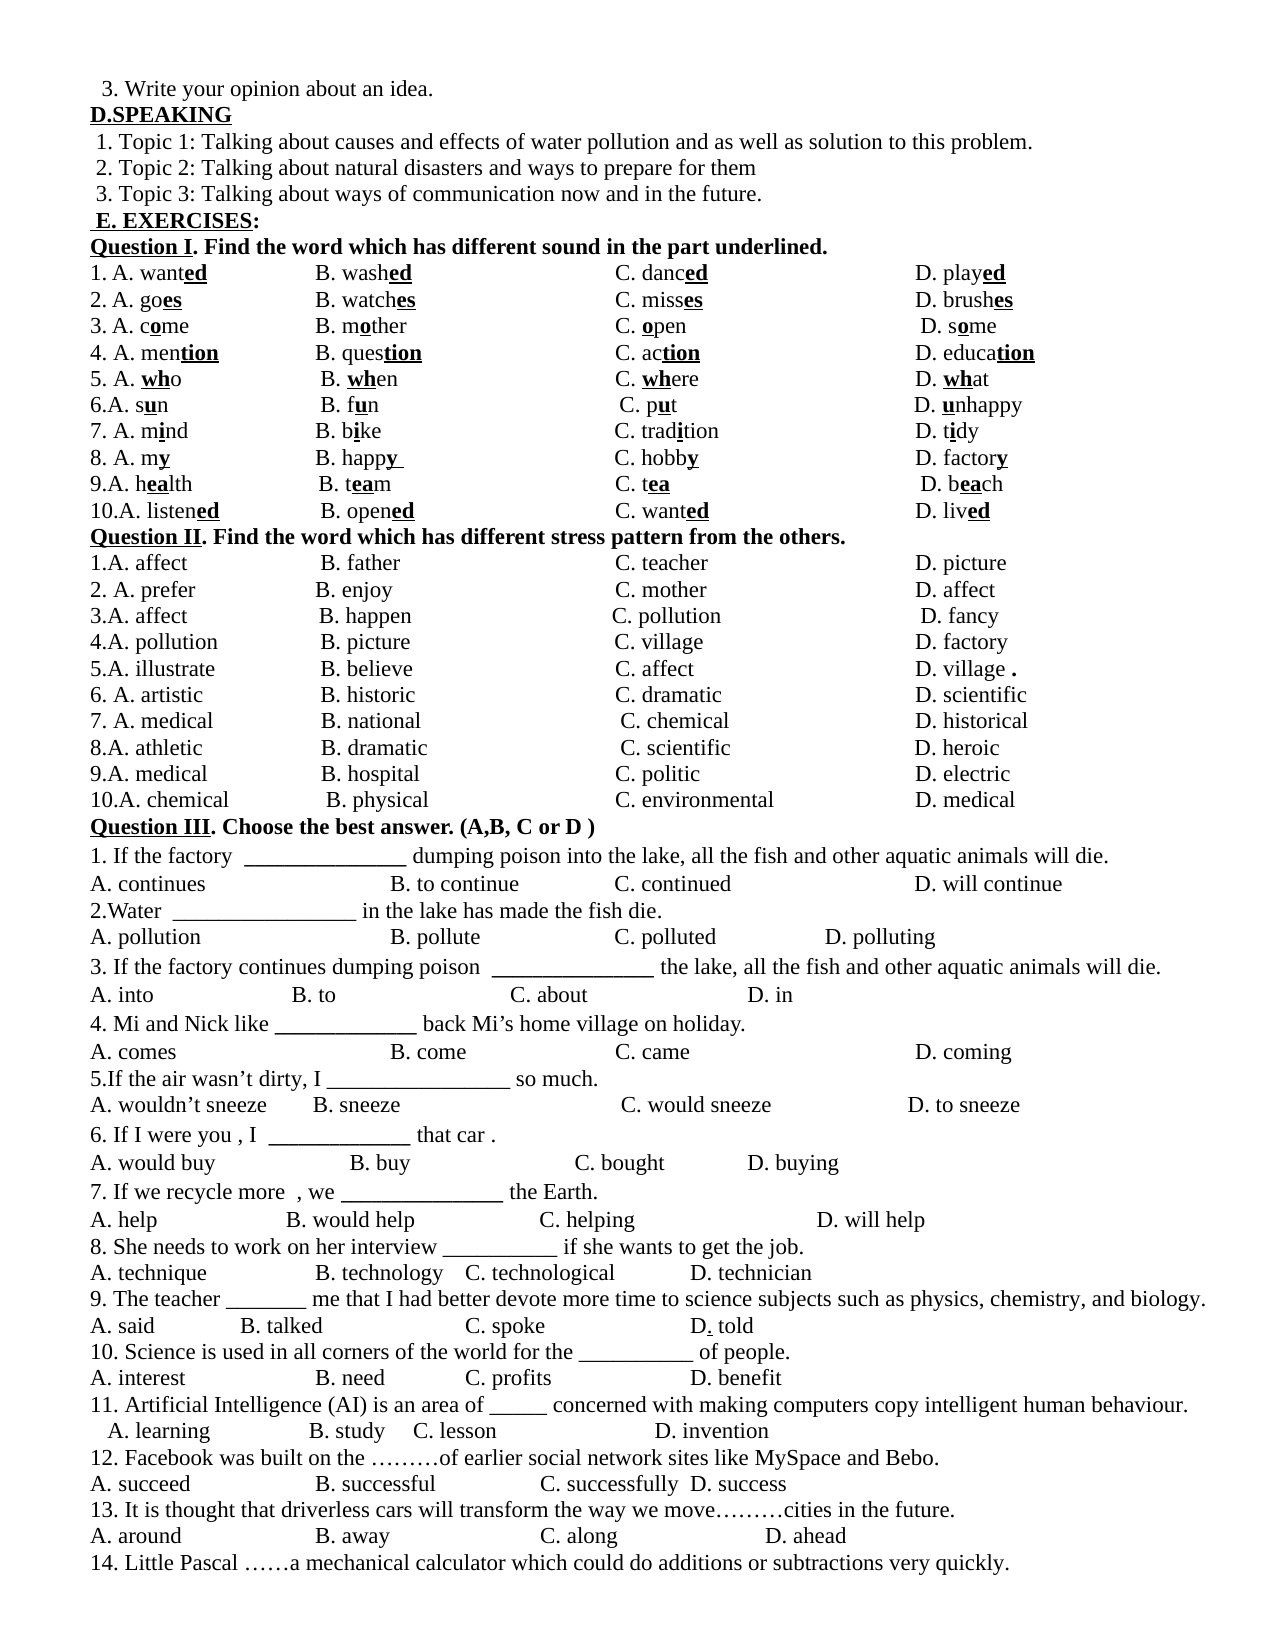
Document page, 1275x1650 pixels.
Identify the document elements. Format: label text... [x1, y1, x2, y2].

text A. pollution B. pollute C. polluted D. polluting [90, 923, 1211, 949]
text 2.Water ________________ in the lake has made the fish die. [90, 897, 1211, 923]
text 4. A. mention B. question C. action D. education [90, 338, 1211, 365]
text A. interest B. need C. profits D. benefit [90, 1364, 1211, 1391]
text A. learning B. study C. lesson D. invention [90, 1417, 1211, 1443]
text D.SPEAKING [90, 101, 1211, 128]
text A. help B. would help C. helping D. will help [90, 1206, 1211, 1233]
text 1.A. affect B. father C. teacher D. picture [90, 549, 1211, 576]
text Question II. Find the word which has different stress pattern from the others. [90, 523, 1211, 549]
text 10. Science is used in all corners of the world for the __________ of people. [90, 1338, 1211, 1364]
text 4.A. pollution B. picture C. village D. factory [90, 628, 1211, 655]
text 1. A. wanted B. washed C. danced D. played [90, 259, 1211, 286]
text 2. A. prefer B. enjoy C. mother D. affect [90, 576, 1211, 602]
text 14. Little Pascal ……a mechanical calculator which could do additions or subtractions very quickly. [90, 1549, 1211, 1575]
text 1. Topic 1: Talking about causes and effects of water pollution and as well as solution to this problem. [90, 128, 1211, 154]
text Question I. Find the word which has different sound in the part underlined. [90, 233, 1211, 259]
text 5.If the air wasn’t dirty, I ________________ so much. [90, 1065, 1211, 1091]
text 9.A. health B. team C. tea D. beach [90, 470, 1211, 497]
text 3. A. come B. mother C. open D. some [90, 312, 1211, 338]
text Question III. Choose the best answer. (A,B, C or D ) [90, 813, 1211, 839]
text 9.A. medical B. hospital C. politic D. electric [90, 760, 1211, 787]
text 3. Write your opinion about an idea. [90, 75, 1211, 101]
text A. continues B. to continue C. continued D. will continue [90, 871, 1211, 897]
text 2. Topic 2: Talking about natural disasters and ways to prepare for them [90, 154, 1211, 180]
text 12. Facebook was built on the ………of earlier social network sites like MySpace and Bebo. [90, 1443, 1211, 1470]
text 11. Artificial Intelligence (AI) is an area of _____ concerned with making computers copy intelligent human behaviour. [90, 1391, 1211, 1417]
text A. around B. away C. along D. ahead [90, 1523, 1211, 1549]
text A. technique B. technology C. technological D. technician [90, 1259, 1211, 1285]
text 8. A. my B. happy C. hobby D. factory [90, 444, 1211, 470]
text 3. If the factory continues dumping poison ________________ the lake, all the fish and other aquatic animals will die. [90, 949, 1211, 981]
text 5. A. who B. when C. where D. what [90, 365, 1211, 391]
text 7. If we recycle more , we ________________ the Earth. [90, 1175, 1211, 1206]
text 13. It is thought that driverless cars will transform the way we move………cities in the future. [90, 1496, 1211, 1523]
text A. into B. to C. about D. in [90, 981, 1211, 1007]
text 7. A. mind B. bike C. tradition D. tidy [90, 418, 1211, 444]
text 6. If I were you , I ______________ that car . [90, 1117, 1211, 1149]
text 9. The teacher _______ me that I had better devote more time to science subjects such as physics, chemistry, and biology. [90, 1285, 1211, 1312]
text A. comes B. come C. came D. coming [90, 1038, 1211, 1065]
text 6. A. artistic B. historic C. dramatic D. scientific [90, 681, 1211, 707]
text 8. She needs to work on her interview __________ if she wants to get the job. [90, 1233, 1211, 1259]
text A. succeed B. successful C. successfully D. success [90, 1470, 1211, 1496]
text 4. Mi and Nick like ______________ back Mi’s home village on holiday. [90, 1007, 1211, 1038]
text A. wouldn’t sneeze B. sneeze C. would sneeze D. to sneeze [90, 1091, 1211, 1117]
text 6.A. sun B. fun C. put D. unhappy [90, 391, 1211, 418]
text 3.A. affect B. happen C. pollution D. fancy [90, 602, 1211, 628]
text 1. If the factory ________________ dumping poison into the lake, all the fish and other aquatic animals will die. [90, 839, 1211, 871]
text 7. A. medical B. national C. chemical D. historical [90, 707, 1211, 734]
text 10.A. listened B. opened C. wanted D. lived [90, 497, 1211, 523]
text A. said B. talked C. spoke D. told [90, 1312, 1211, 1338]
text 8.A. athletic B. dramatic C. scientific D. heroic [90, 734, 1211, 760]
text E. EXERCISES: [90, 207, 1211, 233]
text A. would buy B. buy C. bought D. buying [90, 1149, 1211, 1175]
text 2. A. goes B. watches C. misses D. brushes [90, 286, 1211, 312]
text 10.A. chemical B. physical C. environmental D. medical [90, 787, 1211, 813]
text 3. Topic 3: Talking about ways of communication now and in the future. [90, 180, 1211, 207]
text 5.A. illustrate B. believe C. affect D. village . [90, 655, 1211, 681]
